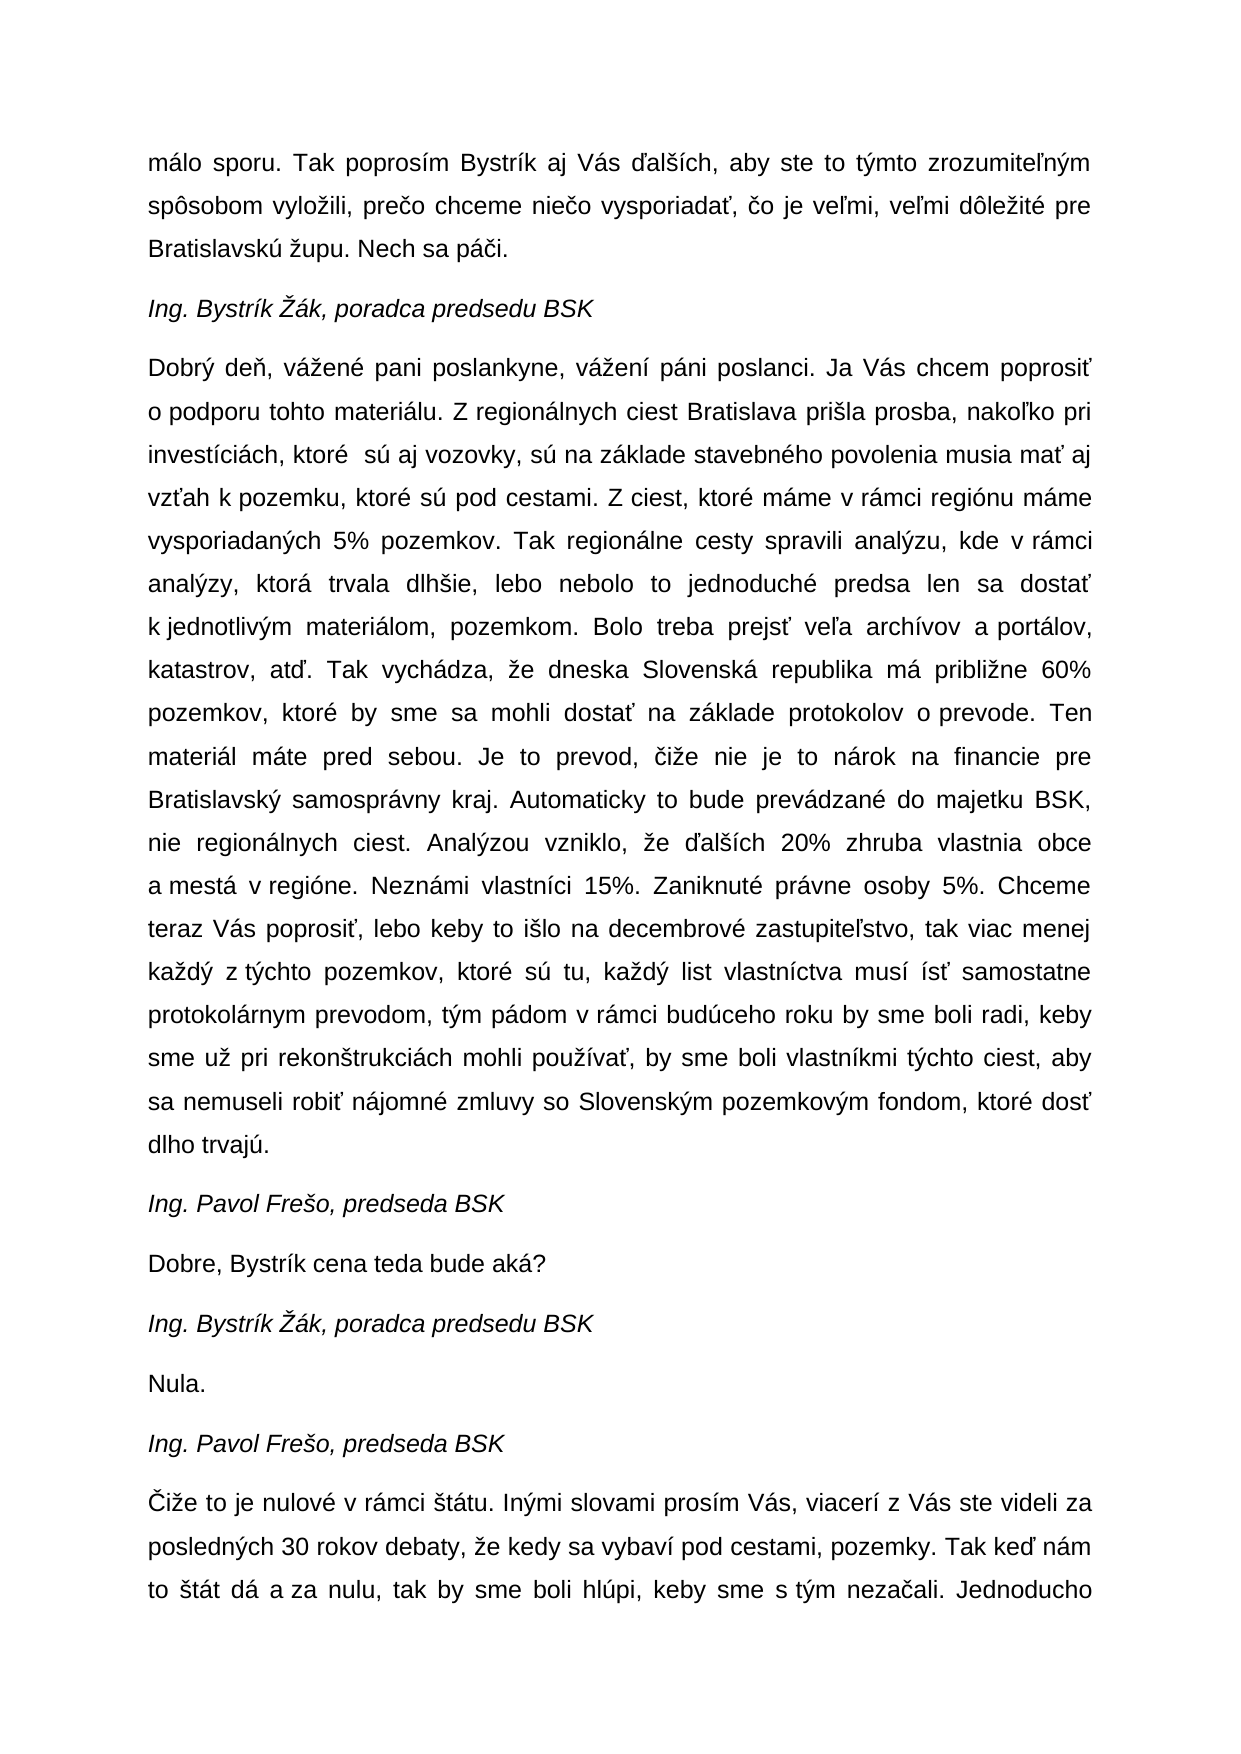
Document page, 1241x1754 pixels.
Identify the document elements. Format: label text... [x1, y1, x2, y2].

text Ing. Pavol Frešo, predseda BSK [148, 1429, 1093, 1457]
text Dobre, Bystrík cena teda bude aká? [148, 1249, 1093, 1278]
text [148, 1488, 1093, 1603]
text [148, 148, 1093, 263]
text Dobrý deň, vážené pani poslankyne, vážení páni poslanci. Ja Vás chcem poprosiť o podporu tohto materiálu. Z regionálnych ciest Bratislava prišla prosba, nakoľko pri investíciách, ktoré sú aj vozovky, sú na základe stavebného povolenia musia mať aj vzťah k pozemku, ktoré sú pod cestami. Z ciest, ktoré máme v rámci regiónu máme vysporiadaných 5% pozemkov. Tak regionálne cesty spravili analýzu, kde v rámci analýzy, ktorá trvala dlhšie, lebo nebolo to jednoduché predsa len sa dostať k jednotlivým materiálom, pozemkom. Bolo treba prejsť veľa archívov a portálov, katastrov, atď. Tak vychádza, že dneska Slovenská republika má približne 60% pozemkov, ktoré by sme sa mohli dostať na základe protokolov o prevode. Ten materiál máte pred sebou. Je to prevod, čiže nie je to nárok na financie pre Bratislavský samosprávny kraj. Automaticky to bude prevádzané do majetku BSK, nie regionálnych ciest. Analýzou vzniklo, že ďalších 20% zhruba vlastnia obce a mestá v regióne. Neznámi vlastníci 15%. Zaniknuté právne osoby 5%. Chceme teraz Vás poprosiť, lebo keby to išlo na decembrové zastupiteľstvo, tak viac menej každý z týchto pozemkov, ktoré sú tu, každý list vlastníctva musí ísť samostatne protokolárnym prevodom, tým pádom v rámci budúceho roku by sme boli radi, keby sme už pri rekonštrukciách mohli používať, by sme boli vlastníkmi týchto ciest, aby sa nemuseli robiť nájomné zmluvy so Slovenským pozemkovým fondom, ktoré dosť dlho trvajú. [148, 353, 1093, 1158]
text Ing. Bystrík Žák, poradca predsedu BSK [148, 1309, 1093, 1338]
text Ing. Pavol Frešo, predseda BSK [148, 1189, 1093, 1218]
text Ing. Bystrík Žák, poradca predsedu BSK [148, 294, 1093, 322]
text Nula. [148, 1369, 1093, 1398]
